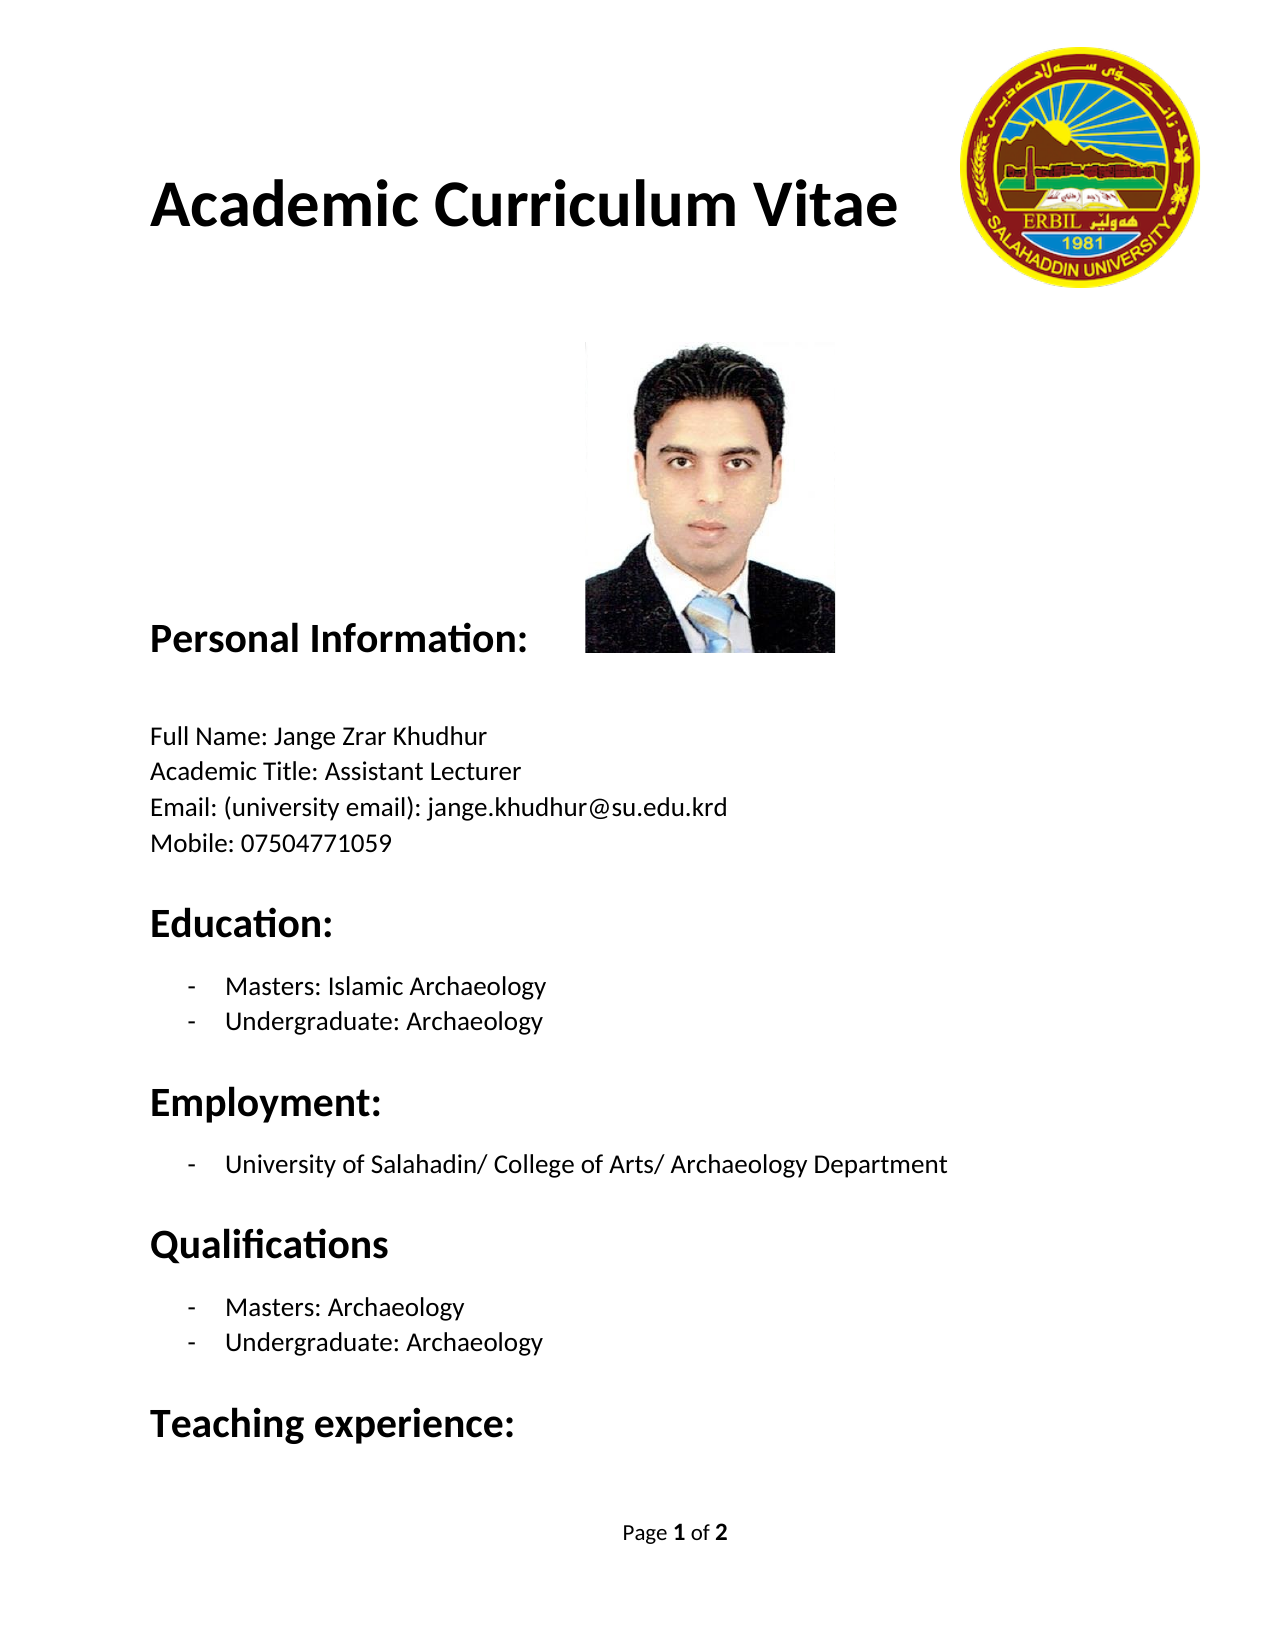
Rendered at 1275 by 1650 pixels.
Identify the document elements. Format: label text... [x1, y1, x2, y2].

list University of Salahadin/ College of Arts/ Archaeology Department [187, 1147, 1200, 1180]
text Employment: [150, 1076, 1200, 1126]
text Personal Information: [150, 343, 1200, 663]
text Full Name: Jange Zrar Khudhur [150, 719, 1200, 752]
text Teaching experience: [150, 1397, 1200, 1448]
text Education: [150, 897, 1200, 948]
list Masters: Archaeology [187, 1290, 1200, 1323]
list Masters: Islamic Archaeology [187, 969, 1200, 1002]
list Undergraduate: Archaeology [187, 1326, 1200, 1358]
text Email: (university email): jange.khudhur@su.edu.krd [150, 790, 1200, 823]
text Mobile: 07504771059 [150, 826, 1200, 859]
picture [585, 342, 836, 653]
text Qualifications [150, 1218, 1200, 1269]
list Undergraduate: Archaeology [187, 1004, 1200, 1037]
text Academic Title: Assistant Lecturer [150, 754, 1200, 788]
picture [960, 47, 1200, 288]
text Academic Curriculum Vitae [150, 161, 960, 243]
